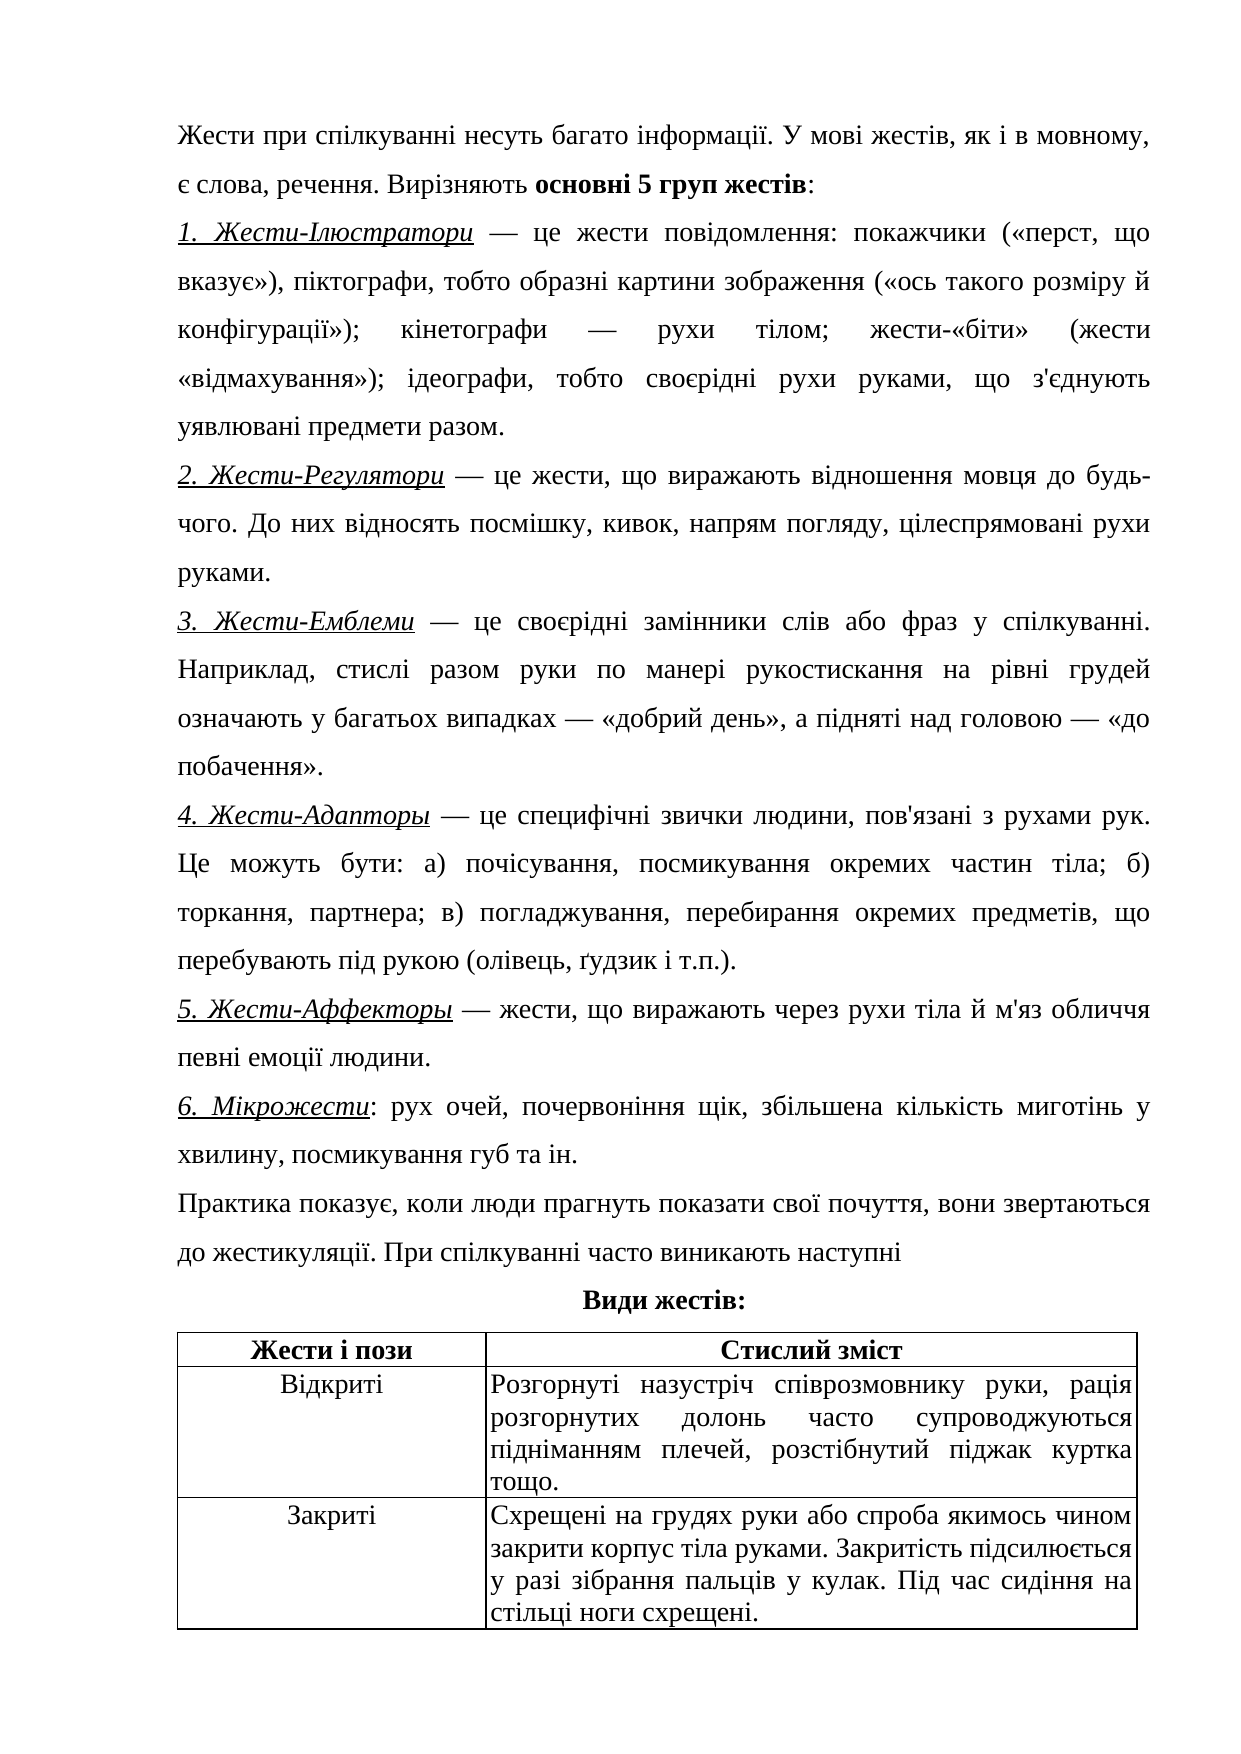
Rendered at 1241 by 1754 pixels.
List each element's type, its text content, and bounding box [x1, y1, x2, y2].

text 5. Жести-Аффекторы — жести, що виражають через рухи тіла й м'яз обличчя певні емоції людини. [177, 992, 1152, 1073]
table_header Жести і пози [178, 1333, 485, 1366]
table_cell Схрещені на грудях руки або спроба якимось чином закрити корпус тіла руками. Закритість підсилюється у разі зібрання пальців у кулак. Під час сидіння на стільці ноги схрещені. [487, 1498, 1136, 1628]
text Жести при спілкуванні несуть багато інформації. У мові жестів, як і в мовному, є слова, речення. Вирізняють основні 5 груп жестів: [177, 118, 1152, 199]
text 4. Жести-Адапторы — це специфічні звички людини, пов'язані з рухами рук. Це можуть бути: а) почісування, посмикування окремих частин тіла; б) торкання, партнера; в) погладжування, перебирання окремих предметів, що перебувають під рукою (олівець, ґудзик і т.п.). [177, 798, 1152, 976]
table_cell Закриті [178, 1498, 485, 1628]
text 3. Жести-Емблеми — це своєрідні замінники слів або фраз у спілкуванні. Наприклад, стислі разом руки по манері рукостискання на рівні грудей означають у багатьох випадках — «добрий день», а підняті над головою — «до побачення». [177, 603, 1152, 782]
text Види жестів: [177, 1283, 1152, 1316]
text 6. Мікрожести: рух очей, почервоніння щік, збільшена кількість миготінь у хвилину, посмикування губ та ін. [177, 1089, 1152, 1170]
text 1. Жести-Ілюстратори — це жести повідомлення: покажчики («перст, що вказує»), піктографи, тобто образні картини зображення («ось такого розміру й конфігурації»); кінетографи — рухи тілом; жести-«біти» (жести «відмахування»); ідеографи, тобто своєрідні рухи руками, що з'єднують уявлювані предмети разом. [177, 215, 1152, 442]
text Практика показує, коли люди прагнуть показати свої почуття, вони звертаються до жестикуляції. При спілкуванні часто виникають наступні [177, 1186, 1152, 1267]
table_cell Відкриті [178, 1367, 485, 1497]
table_header Стислий зміст [487, 1333, 1136, 1366]
text 2. Жести-Регулятори — це жести, що виражають відношення мовця до будь-чого. До них відносять посмішку, кивок, напрям погляду, цілеспрямовані рухи руками. [177, 458, 1152, 587]
table_cell Розгорнуті назустріч співрозмовнику руки, рація розгорнутих долонь часто супроводжуються підніманням плечей, розстібнутий піджак куртка тощо. [487, 1367, 1136, 1497]
